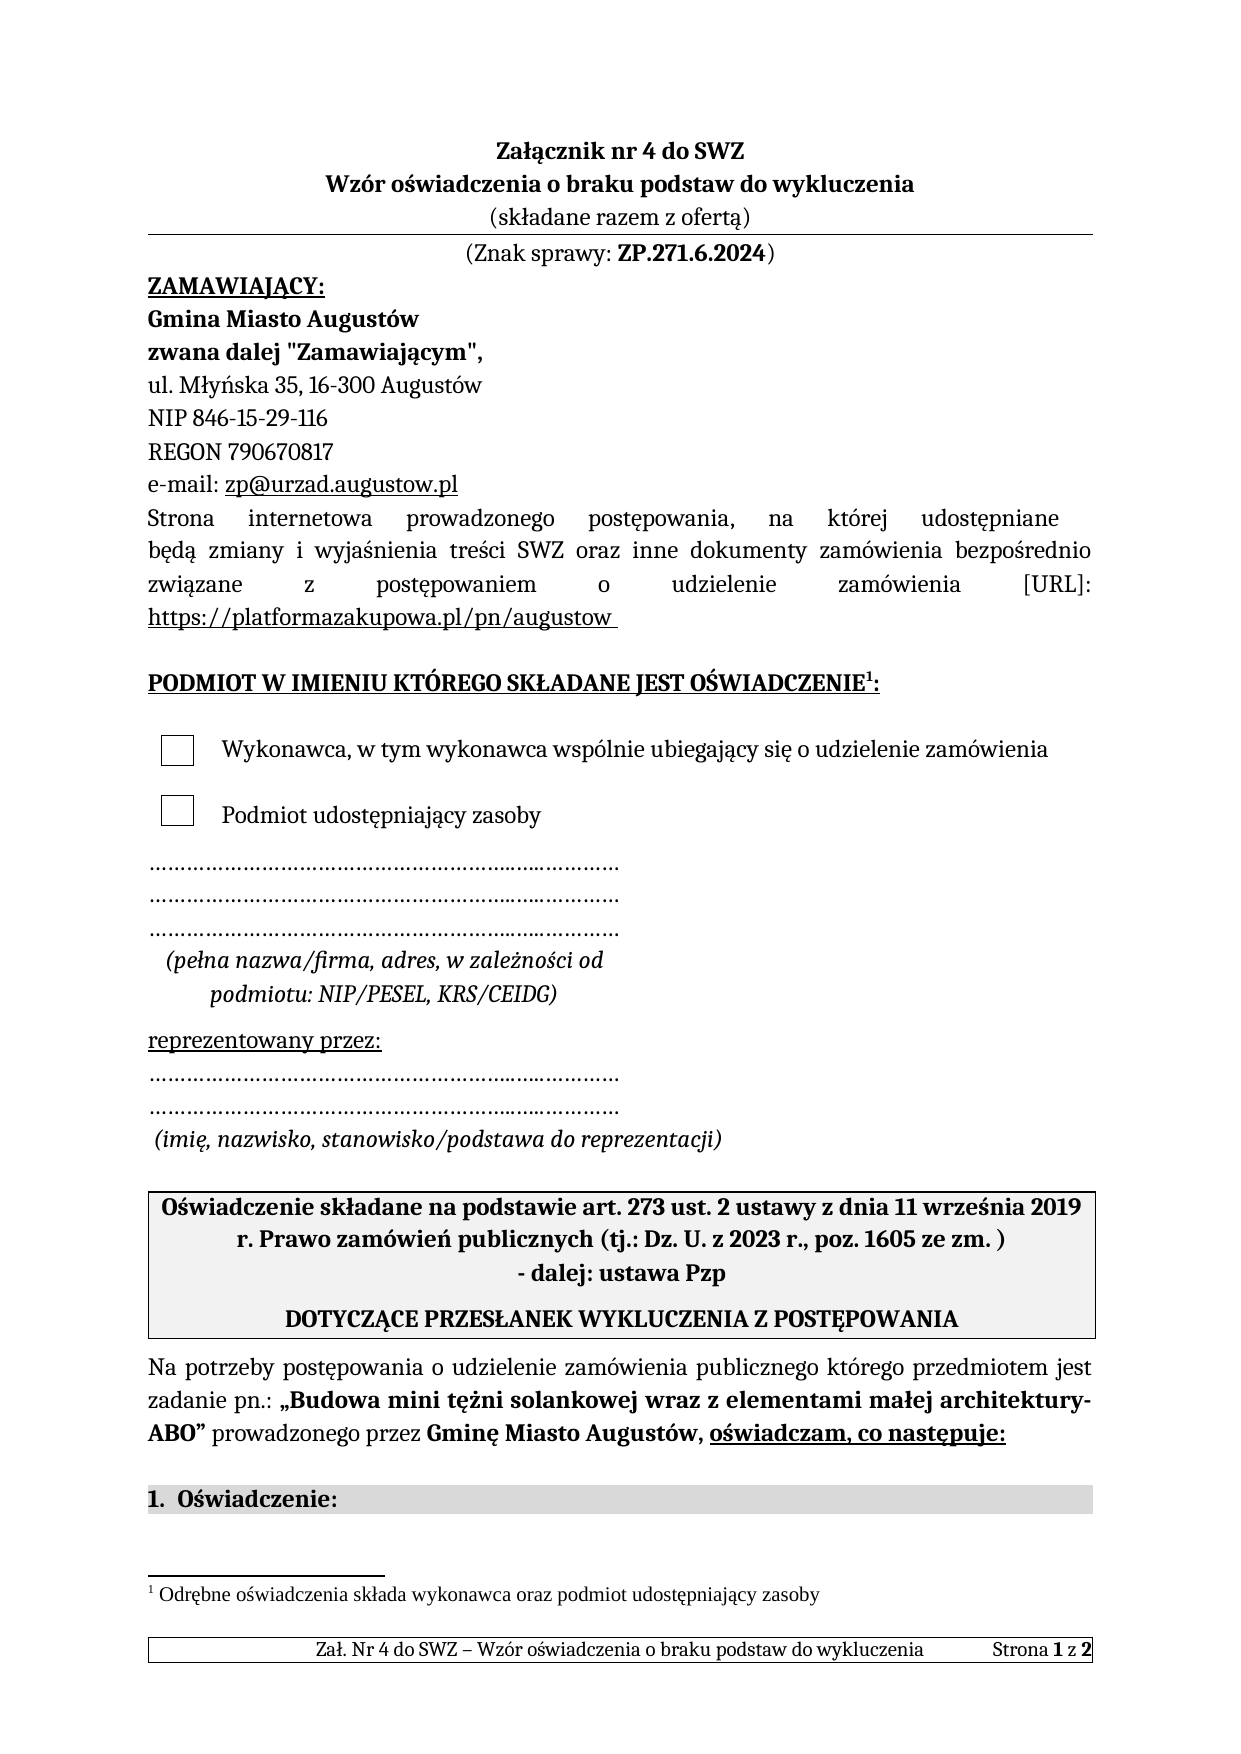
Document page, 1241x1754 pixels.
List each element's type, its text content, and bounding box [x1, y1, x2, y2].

table_header Oświadczenie składane na podstawie art. 273 ust. 2 ustawy z dnia 11 września 2019 r. Prawo zamówień publicznych (tj.: Dz. U. z 2023 r., poz. 1605 ze zm. ) - dalej: ustawa Pzp DOTYCZĄCE PRZESŁANEK WYKLUCZENIA Z POSTĘPOWANIA [149, 1193, 1095, 1338]
text Podmiot udostępniający zasoby [148, 801, 1093, 829]
text Na potrzeby postępowania o udzielenie zamówienia publicznego którego przedmiotem jest zadanie pn.: „Budowa mini tężni solankowej wraz z elementami małej architektury- ABO” prowadzonego przez Gminę Miasto Augustów, oświadczam, co następuje: [148, 1353, 1093, 1448]
text …………………………………………………..…..………… [148, 913, 651, 942]
text …………………………………………………..…..………… [148, 1092, 651, 1121]
text Wykonawca, w tym wykonawca wspólnie ubiegający się o udzielenie zamówienia [148, 734, 1093, 763]
text (składane razem z ofertą) [148, 203, 1093, 234]
text REGON 790670817 [148, 437, 1093, 466]
text reprezentowany przez: [148, 1026, 1093, 1055]
text PODMIOT W IMIENIU KTÓREGO SKŁADANE JEST OŚWIADCZENIE: [148, 668, 1093, 697]
text NIP 846-15-29-116 [148, 404, 1093, 433]
text Strona internetowa prowadzonego postępowania, na której udostępniane będą zmiany i wyjaśnienia treści SWZ oraz inne dokumenty zamówienia bezpośrednio związane z postępowaniem o udzielenie zamówienia [URL]: https://platformazakupowa.pl/pn/augustow [148, 503, 1093, 631]
text Wzór oświadczenia o braku podstaw do wykluczenia [148, 170, 1093, 199]
text ZAMAWIAJĄCY: [148, 272, 1093, 301]
text Załącznik nr 4 do SWZ [148, 137, 1093, 166]
text (pełna nazwa/firma, adres, w zależności od podmiotu: NIP/PESEL, KRS/CEIDG) [148, 946, 621, 1008]
text e-mail: zp@urzad.augustow.pl [148, 470, 1093, 499]
text …………………………………………………..…..………… [148, 847, 651, 876]
list Oświadczenie: [148, 1485, 1093, 1514]
text ul. Młyńska 35, 16-300 Augustów [148, 371, 1093, 400]
text …………………………………………………..…..………… [148, 880, 651, 909]
text (Znak sprawy: ZP.271.6.2024) [148, 239, 1093, 268]
text zwana dalej "Zamawiającym", [148, 338, 1093, 367]
text Gmina Miasto Augustów [148, 305, 1093, 334]
text …………………………………………………..…..………… [148, 1059, 651, 1088]
text (imię, nazwisko, stanowisko/podstawa do reprezentacji) [148, 1125, 1093, 1154]
